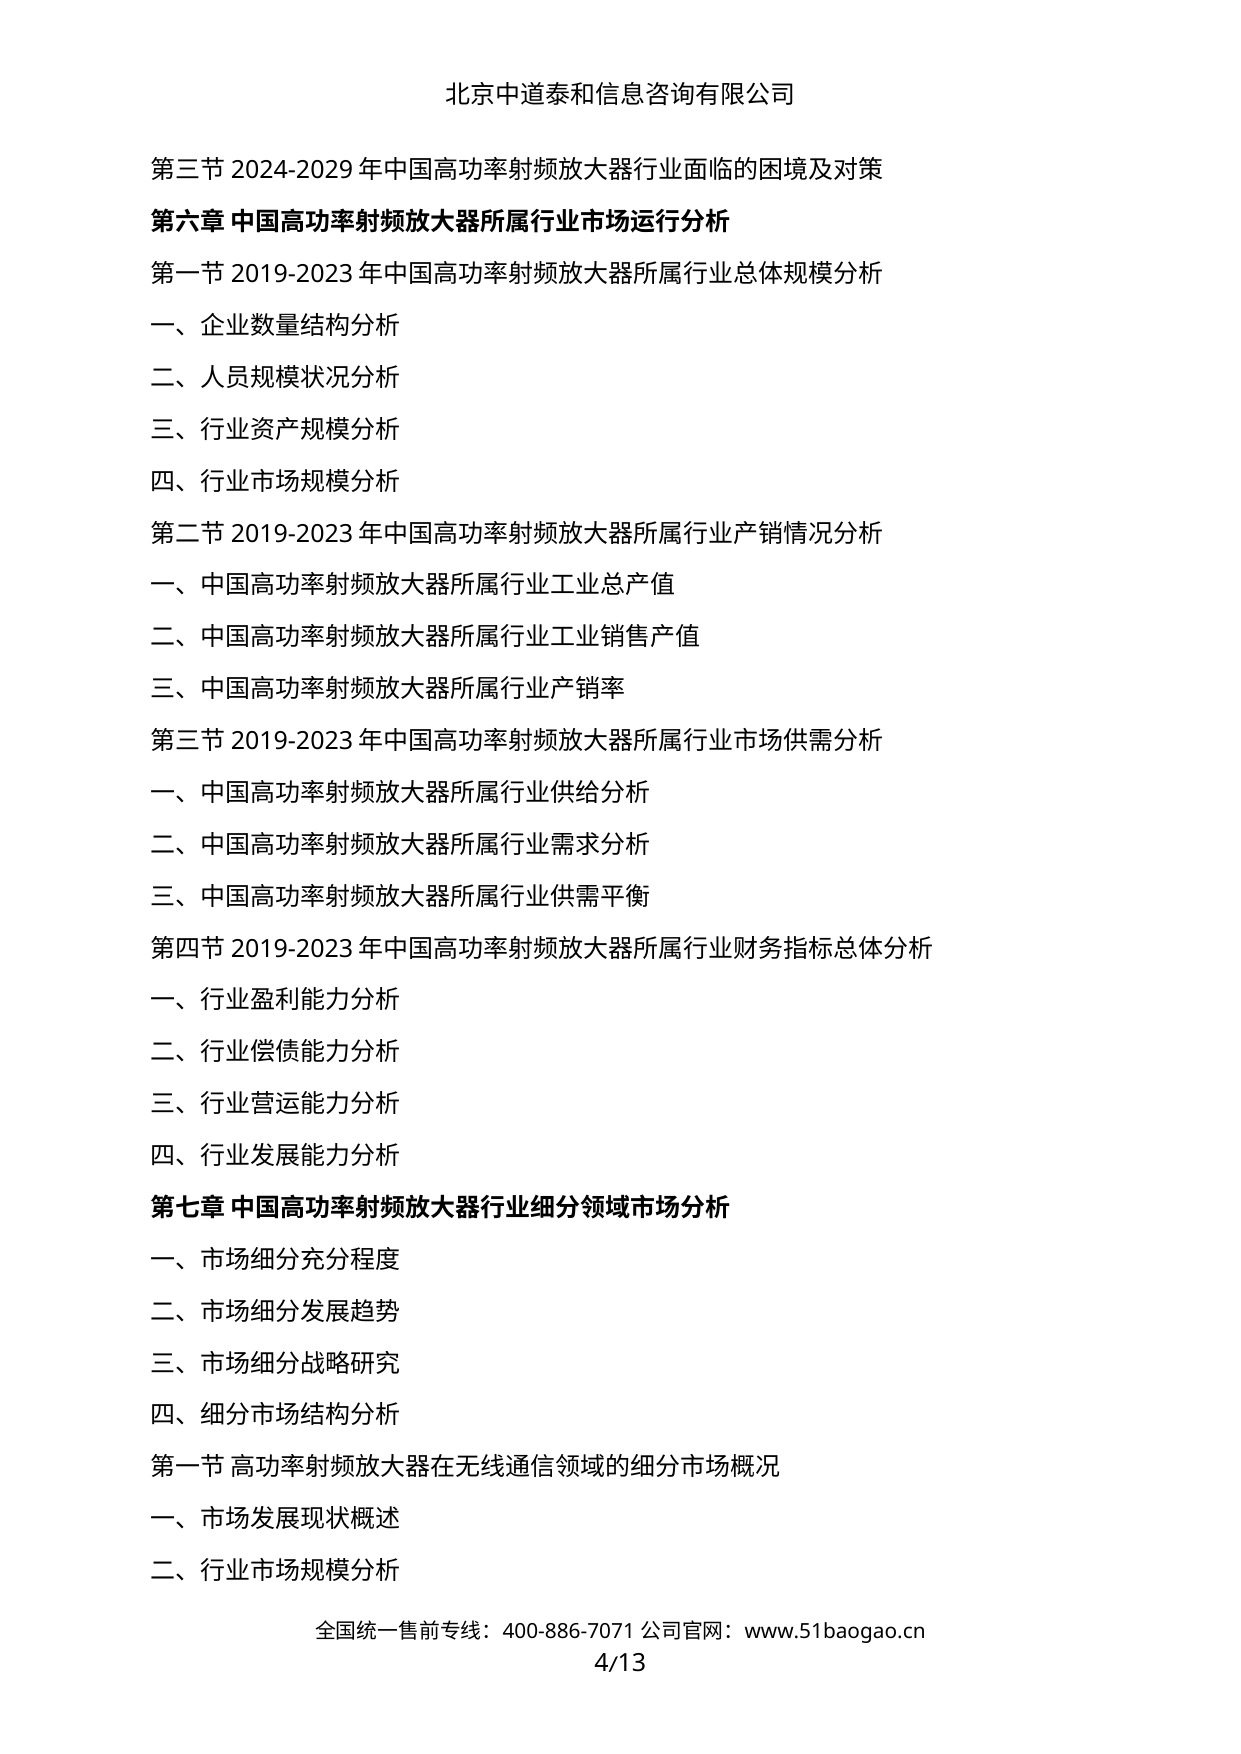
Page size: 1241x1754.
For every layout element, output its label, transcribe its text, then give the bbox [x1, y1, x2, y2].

text 第四节 2019-2023年中国高功率射频放大器所属行业财务指标总体分析 [150, 928, 1090, 964]
text 一、企业数量结构分析 [150, 306, 1090, 342]
text 三、市场细分战略研究 [150, 1343, 1090, 1379]
text 三、行业资产规模分析 [150, 409, 1090, 446]
text 二、行业偿债能力分析 [150, 1032, 1090, 1068]
text 三、中国高功率射频放大器所属行业供需平衡 [150, 876, 1090, 912]
text 四、行业市场规模分析 [150, 461, 1090, 497]
text 一、中国高功率射频放大器所属行业工业总产值 [150, 565, 1090, 601]
text 第二节 2019-2023年中国高功率射频放大器所属行业产销情况分析 [150, 513, 1090, 549]
text 二、中国高功率射频放大器所属行业需求分析 [150, 824, 1090, 861]
text 第六章 中国高功率射频放大器所属行业市场运行分析 [150, 202, 1090, 238]
text 第三节 2019-2023年中国高功率射频放大器所属行业市场供需分析 [150, 721, 1090, 757]
text 一、市场细分充分程度 [150, 1239, 1090, 1276]
text 第七章 中国高功率射频放大器行业细分领域市场分析 [150, 1187, 1090, 1224]
text 一、市场发展现状概述 [150, 1499, 1090, 1535]
text 第一节 2019-2023年中国高功率射频放大器所属行业总体规模分析 [150, 254, 1090, 290]
text 第一节 高功率射频放大器在无线通信领域的细分市场概况 [150, 1447, 1090, 1483]
text 四、细分市场结构分析 [150, 1395, 1090, 1431]
text 四、行业发展能力分析 [150, 1136, 1090, 1172]
text 三、中国高功率射频放大器所属行业产销率 [150, 669, 1090, 705]
text 二、市场细分发展趋势 [150, 1291, 1090, 1327]
text 二、中国高功率射频放大器所属行业工业销售产值 [150, 617, 1090, 653]
text 二、人员规模状况分析 [150, 357, 1090, 394]
text 三、行业营运能力分析 [150, 1084, 1090, 1120]
text 第三节 2024-2029年中国高功率射频放大器行业面临的困境及对策 [150, 150, 1090, 186]
text 一、行业盈利能力分析 [150, 980, 1090, 1016]
text 二、行业市场规模分析 [150, 1551, 1090, 1587]
text 一、中国高功率射频放大器所属行业供给分析 [150, 772, 1090, 809]
